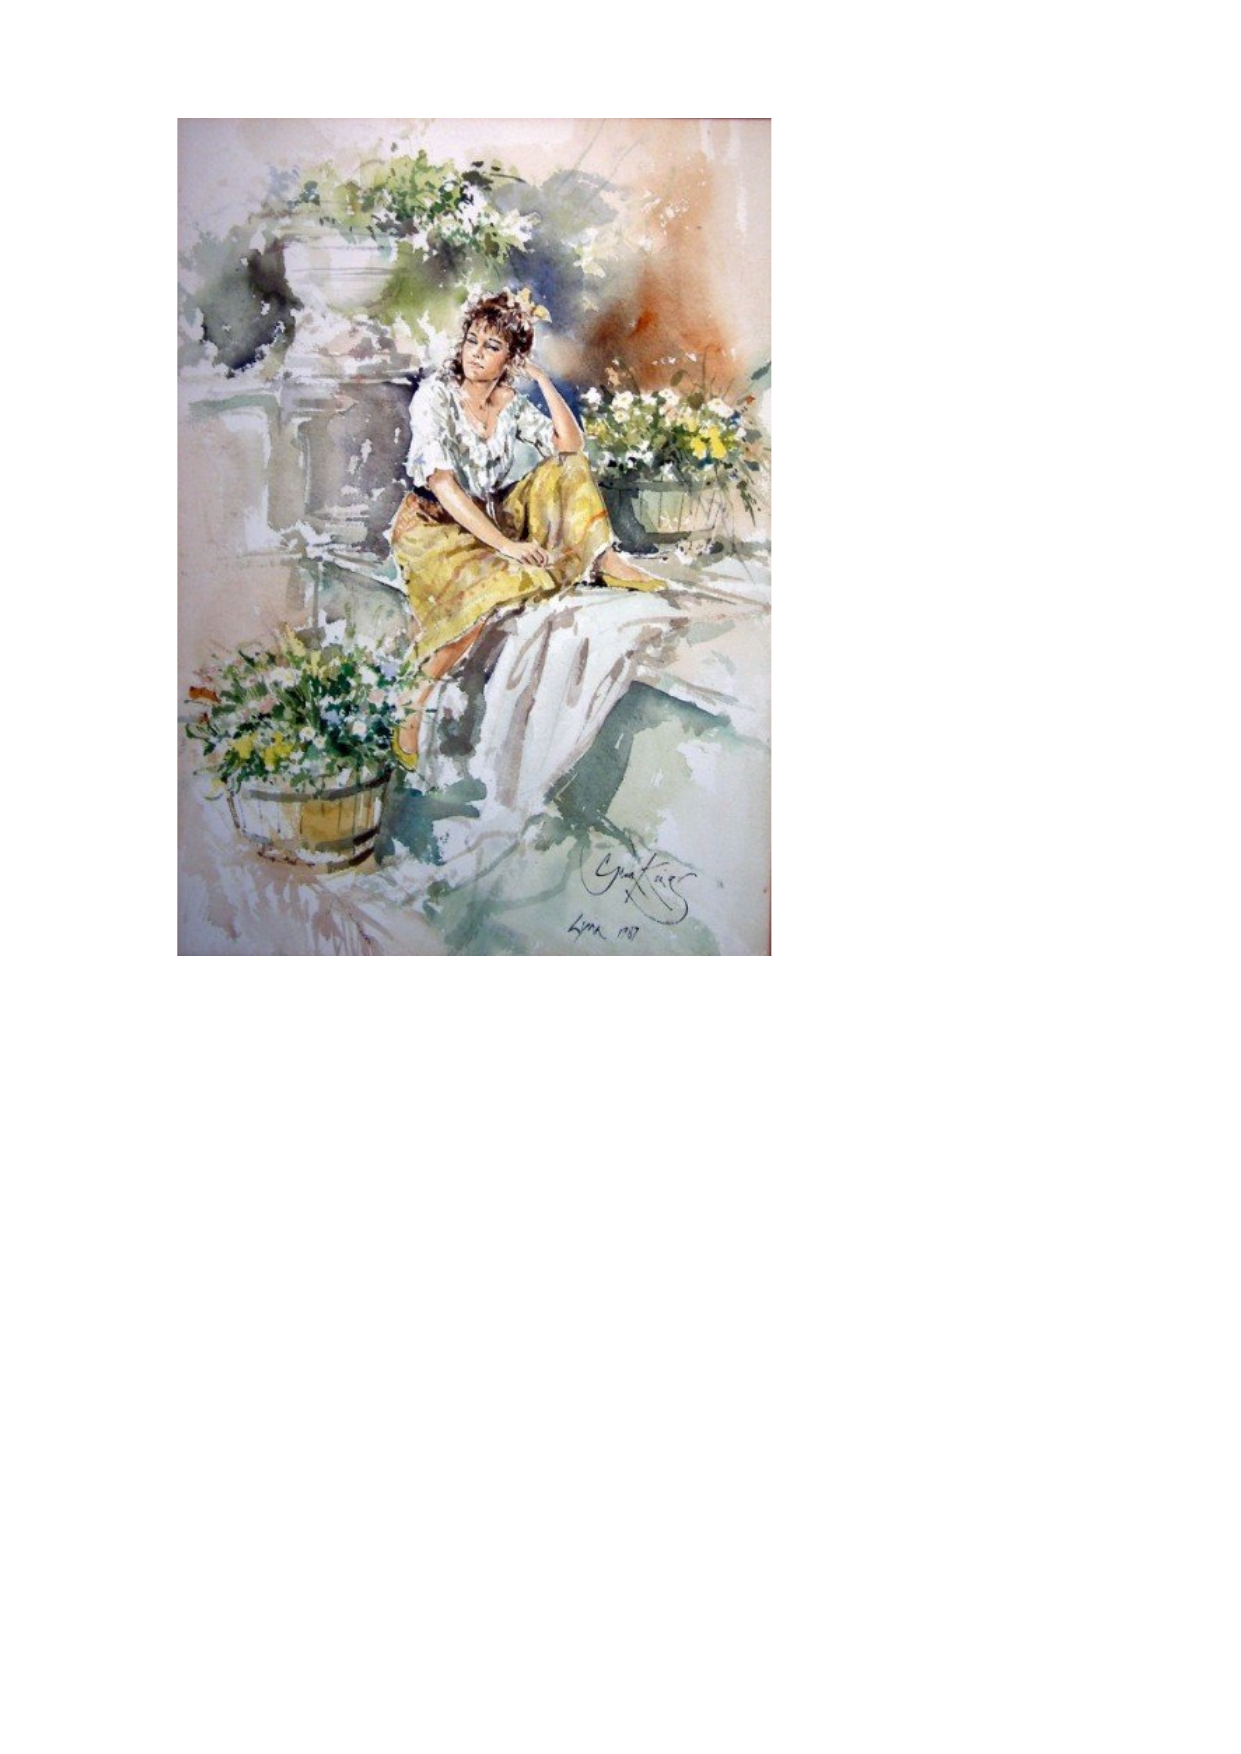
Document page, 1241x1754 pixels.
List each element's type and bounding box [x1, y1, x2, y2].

picture [177, 118, 772, 956]
